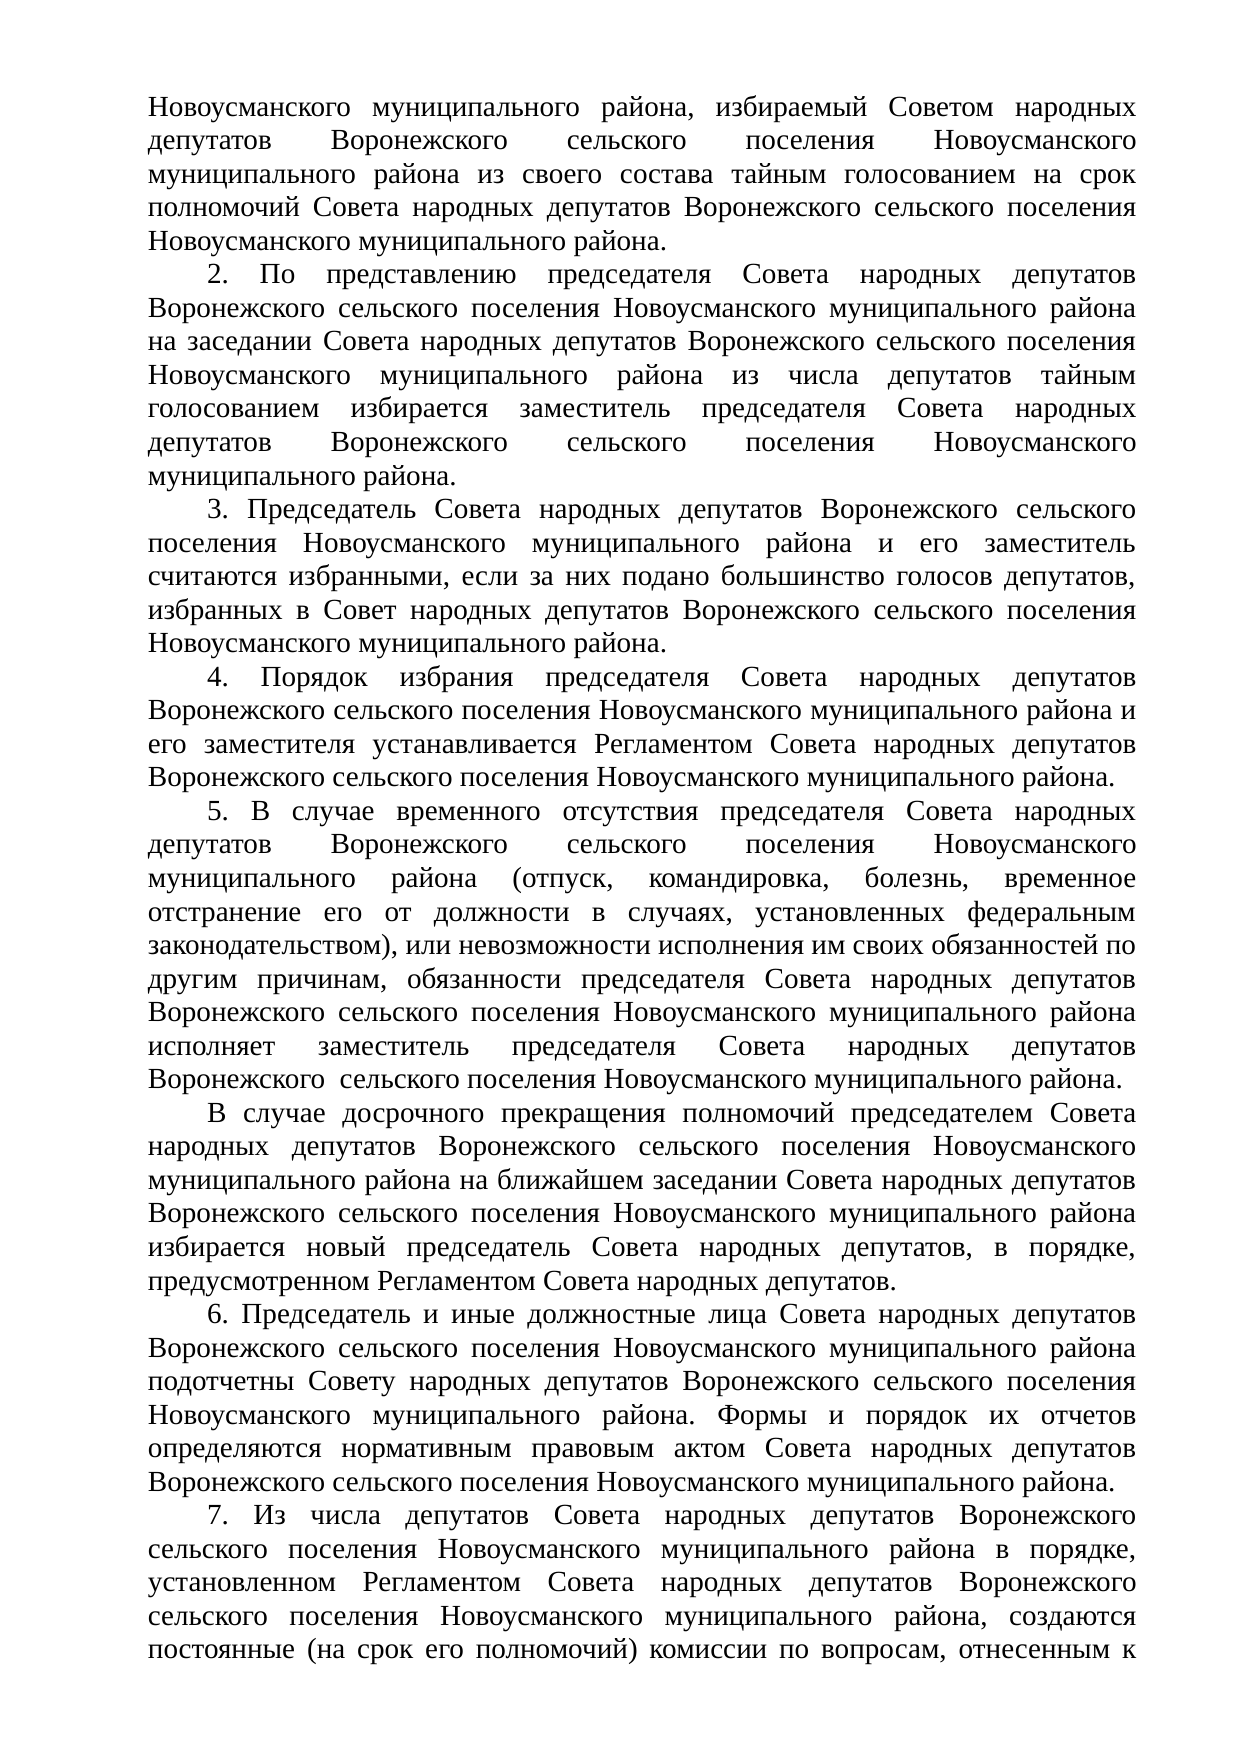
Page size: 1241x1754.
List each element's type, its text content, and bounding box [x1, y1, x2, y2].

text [148, 1497, 1137, 1665]
text 5. В случае временного отсутствия председателя Совета народных депутатов Воронежского сельского поселения Новоусманского муниципального района (отпуск, командировка, болезнь, временное отстранение его от должности в случаях, установленных федеральным законодательством), или невозможности исполнения им своих обязанностей по другим причинам, обязанности председателя Совета народных депутатов Воронежского сельского поселения Новоусманского муниципального района исполняет заместитель председателя Совета народных депутатов Воронежского сельского поселения Новоусманского муниципального района. [148, 793, 1137, 1095]
text 6. Председатель и иные должностные лица Совета народных депутатов Воронежского сельского поселения Новоусманского муниципального района подотчетны Совету народных депутатов Воронежского сельского поселения Новоусманского муниципального района. Формы и порядок их отчетов определяются нормативным правовым актом Совета народных депутатов Воронежского сельского поселения Новоусманского муниципального района. [148, 1296, 1137, 1497]
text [148, 89, 1137, 256]
text В случае досрочного прекращения полномочий председателем Совета народных депутатов Воронежского сельского поселения Новоусманского муниципального района на ближайшем заседании Совета народных депутатов Воронежского сельского поселения Новоусманского муниципального района избирается новый председатель Совета народных депутатов, в порядке, предусмотренном Регламентом Совета народных депутатов. [148, 1095, 1137, 1296]
text 3. Председатель Совета народных депутатов Воронежского сельского поселения Новоусманского муниципального района и его заместитель считаются избранными, если за них подано большинство голосов депутатов, избранных в Совет народных депутатов Воронежского сельского поселения Новоусманского муниципального района. [148, 491, 1137, 659]
text 4. Порядок избрания председателя Совета народных депутатов Воронежского сельского поселения Новоусманского муниципального района и его заместителя устанавливается Регламентом Совета народных депутатов Воронежского сельского поселения Новоусманского муниципального района. [148, 659, 1137, 793]
text 2. По представлению председателя Совета народных депутатов Воронежского сельского поселения Новоусманского муниципального района на заседании Совета народных депутатов Воронежского сельского поселения Новоусманского муниципального района из числа депутатов тайным голосованием избирается заместитель председателя Совета народных депутатов Воронежского сельского поселения Новоусманского муниципального района. [148, 256, 1137, 491]
